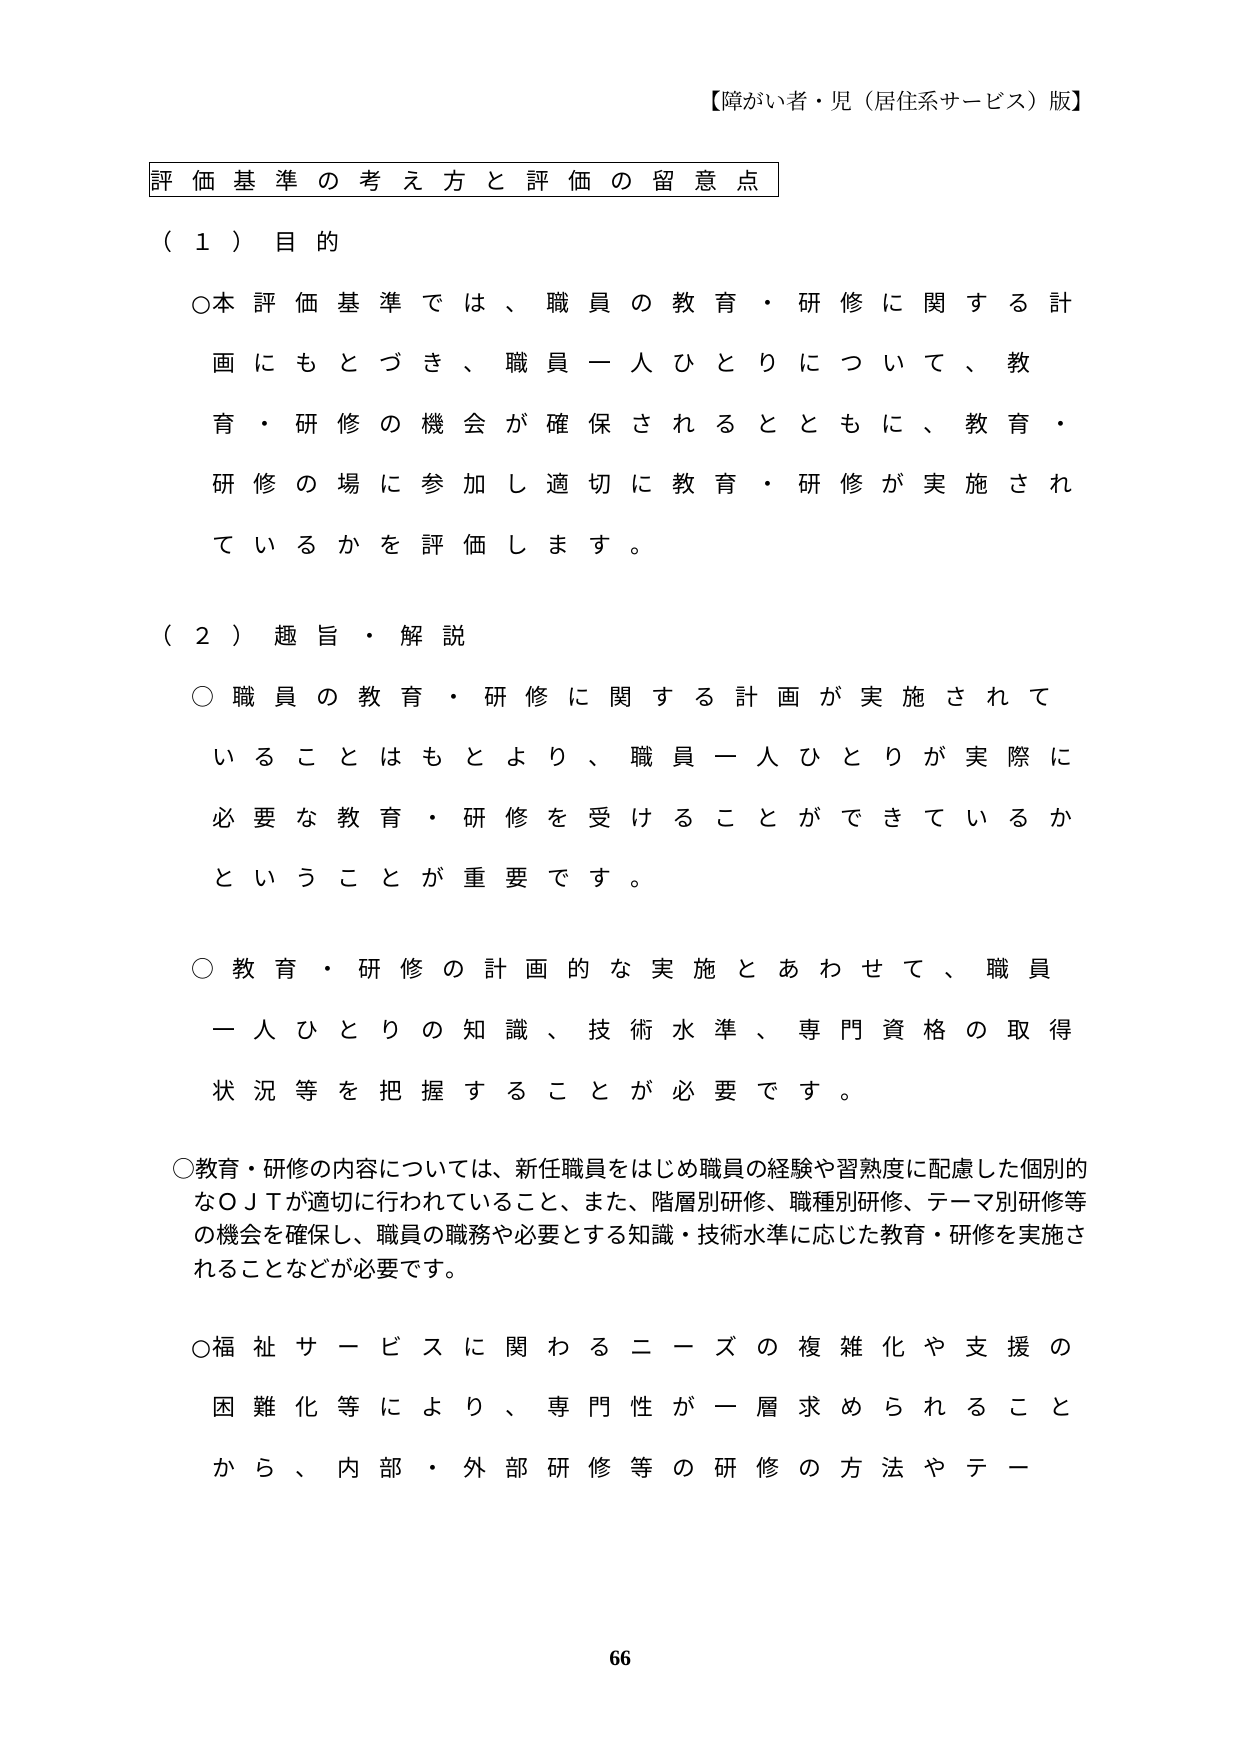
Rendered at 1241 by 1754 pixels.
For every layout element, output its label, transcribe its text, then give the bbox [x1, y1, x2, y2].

text ○職員の教育・研修に関する計画が実施されていることはもとより、職員一人ひとりが実際に必要な教育・研修を受けることができているかということが重要です。 [149, 665, 1091, 907]
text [170, 1315, 1091, 1497]
text ○教育・研修の内容については、新任職員をはじめ職員の経験や習熟度に配慮した個別的なＯＪＴが適切に行われていること、また、階層別研修、職種別研修、テーマ別研修等の機会を確保し、職員の職務や必要とする知識・技術水準に応じた教育・研修を実施されることなどが必要です。 [149, 1151, 1091, 1284]
text （１）目的 [149, 210, 1091, 271]
text 評価基準の考え方と評価の留意点 [149, 149, 1091, 210]
text ○本評価基準では、職員の教育・研修に関する計画にもとづき、職員一人ひとりについて、教育・研修の機会が確保されるとともに、教育・研修の場に参加し適切に教育・研修が実施されているかを評価します。 [170, 271, 1091, 574]
text （２）趣旨・解説 [149, 604, 1091, 665]
text ○教育・研修の計画的な実施とあわせて、職員一人ひとりの知識、技術水準、専門資格の取得状況等を把握することが必要です。 [149, 938, 1091, 1119]
